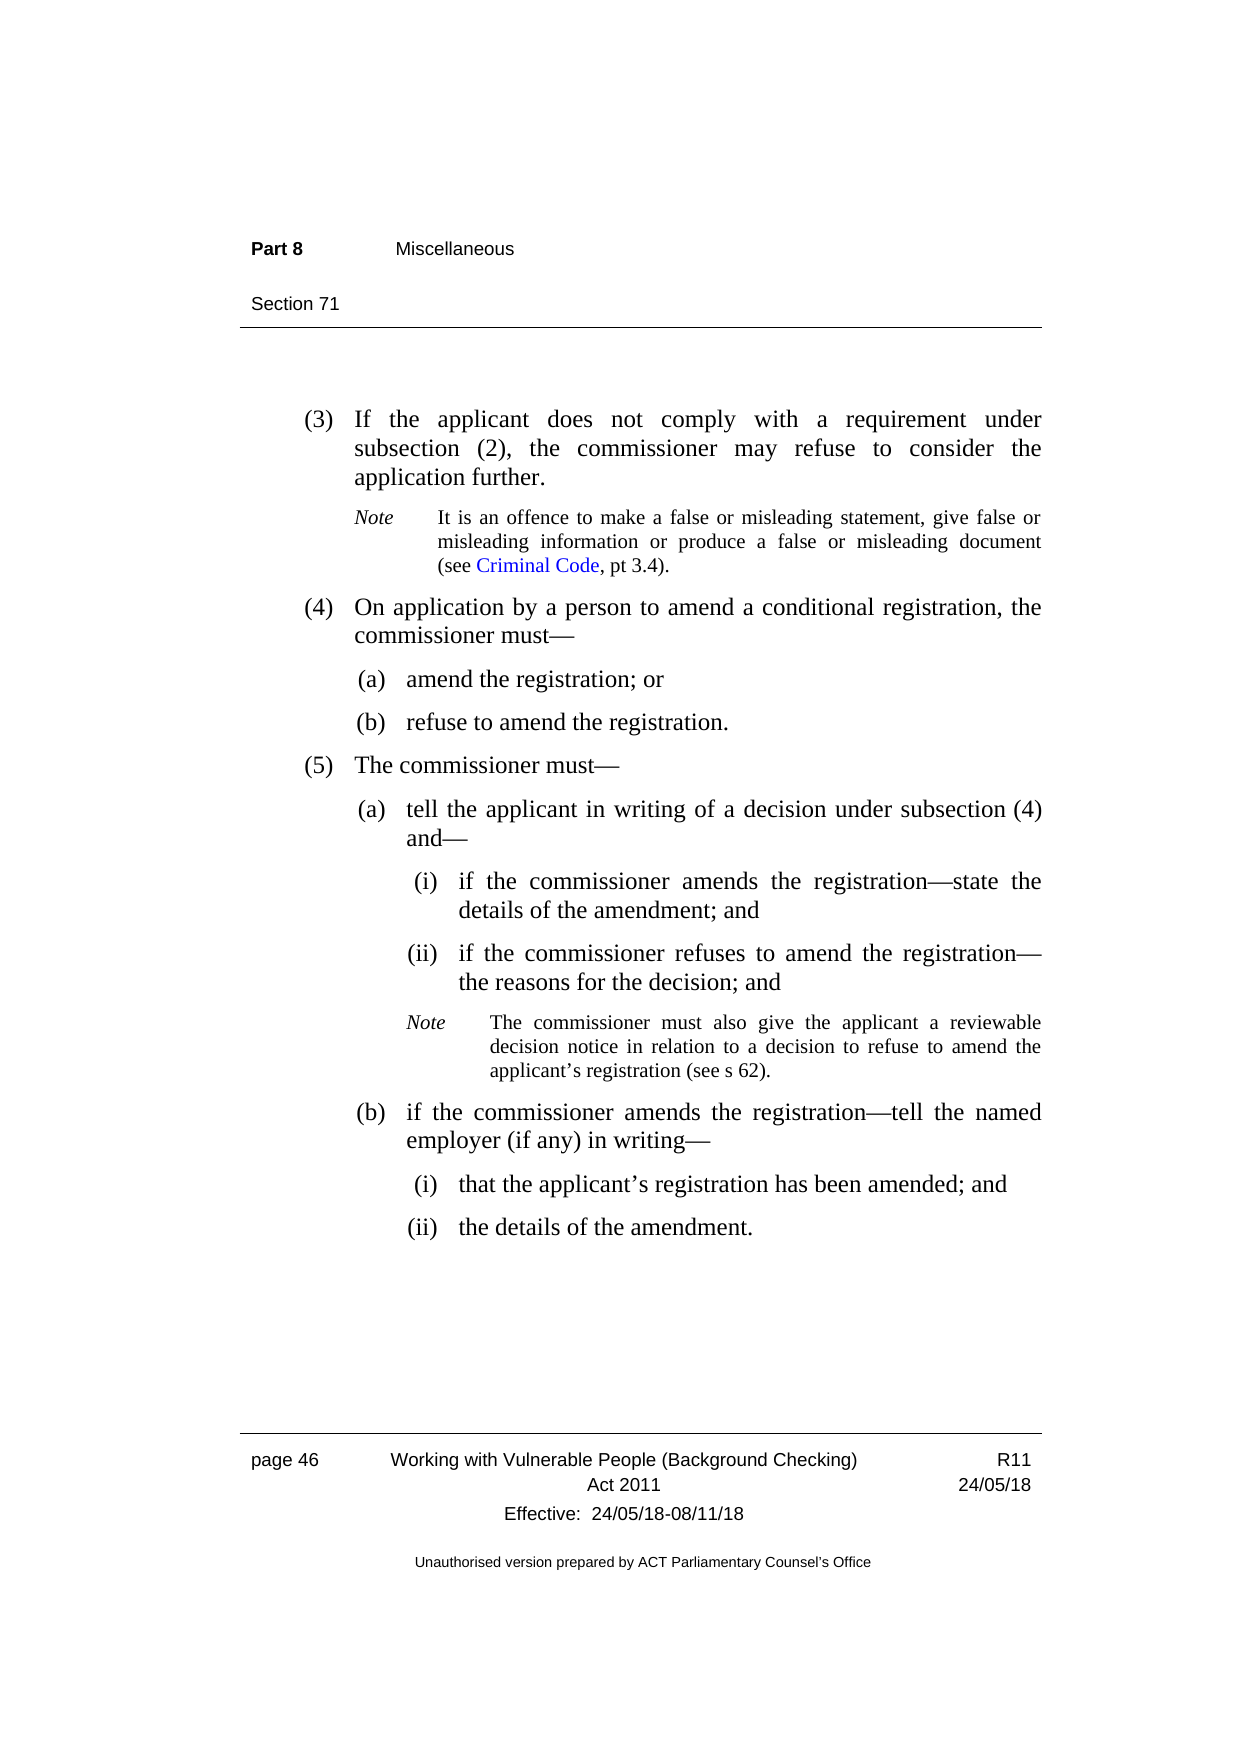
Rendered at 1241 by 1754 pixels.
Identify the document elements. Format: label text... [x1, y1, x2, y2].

text (b) refuse to amend the registration. [239, 707, 1042, 736]
text (i) that the applicant’s registration has been amended; and [239, 1169, 1042, 1198]
text (5) The commissioner must— [239, 751, 1042, 779]
text Note It is an offence to make a false or misleading statement, give false or misleading information or produce a false or misleading document (see Criminal Code, pt 3.4). [354, 505, 1042, 577]
text (i) if the commissioner amends the registration—state the details of the amendment; and [239, 866, 1042, 923]
text (4) On application by a person to amend a conditional registration, the commissioner must— [239, 592, 1042, 649]
text (ii) if the commissioner refuses to amend the registration—the reasons for the decision; and [239, 938, 1042, 996]
text (a) tell the applicant in writing of a decision under subsection (4) and— [239, 794, 1042, 851]
text (b) if the commissioner amends the registration—tell the named employer (if any) in writing— [239, 1097, 1042, 1154]
text (3) If the applicant does not comply with a requirement under subsection (2), the commissioner may refuse to consider the application further. [239, 404, 1042, 490]
text (ii) the details of the amendment. [239, 1212, 1042, 1241]
text Note The commissioner must also give the applicant a reviewable decision notice in relation to a decision to refuse to amend the applicant’s registration (see s 62). [406, 1010, 1042, 1082]
text (a) amend the registration; or [239, 664, 1042, 693]
